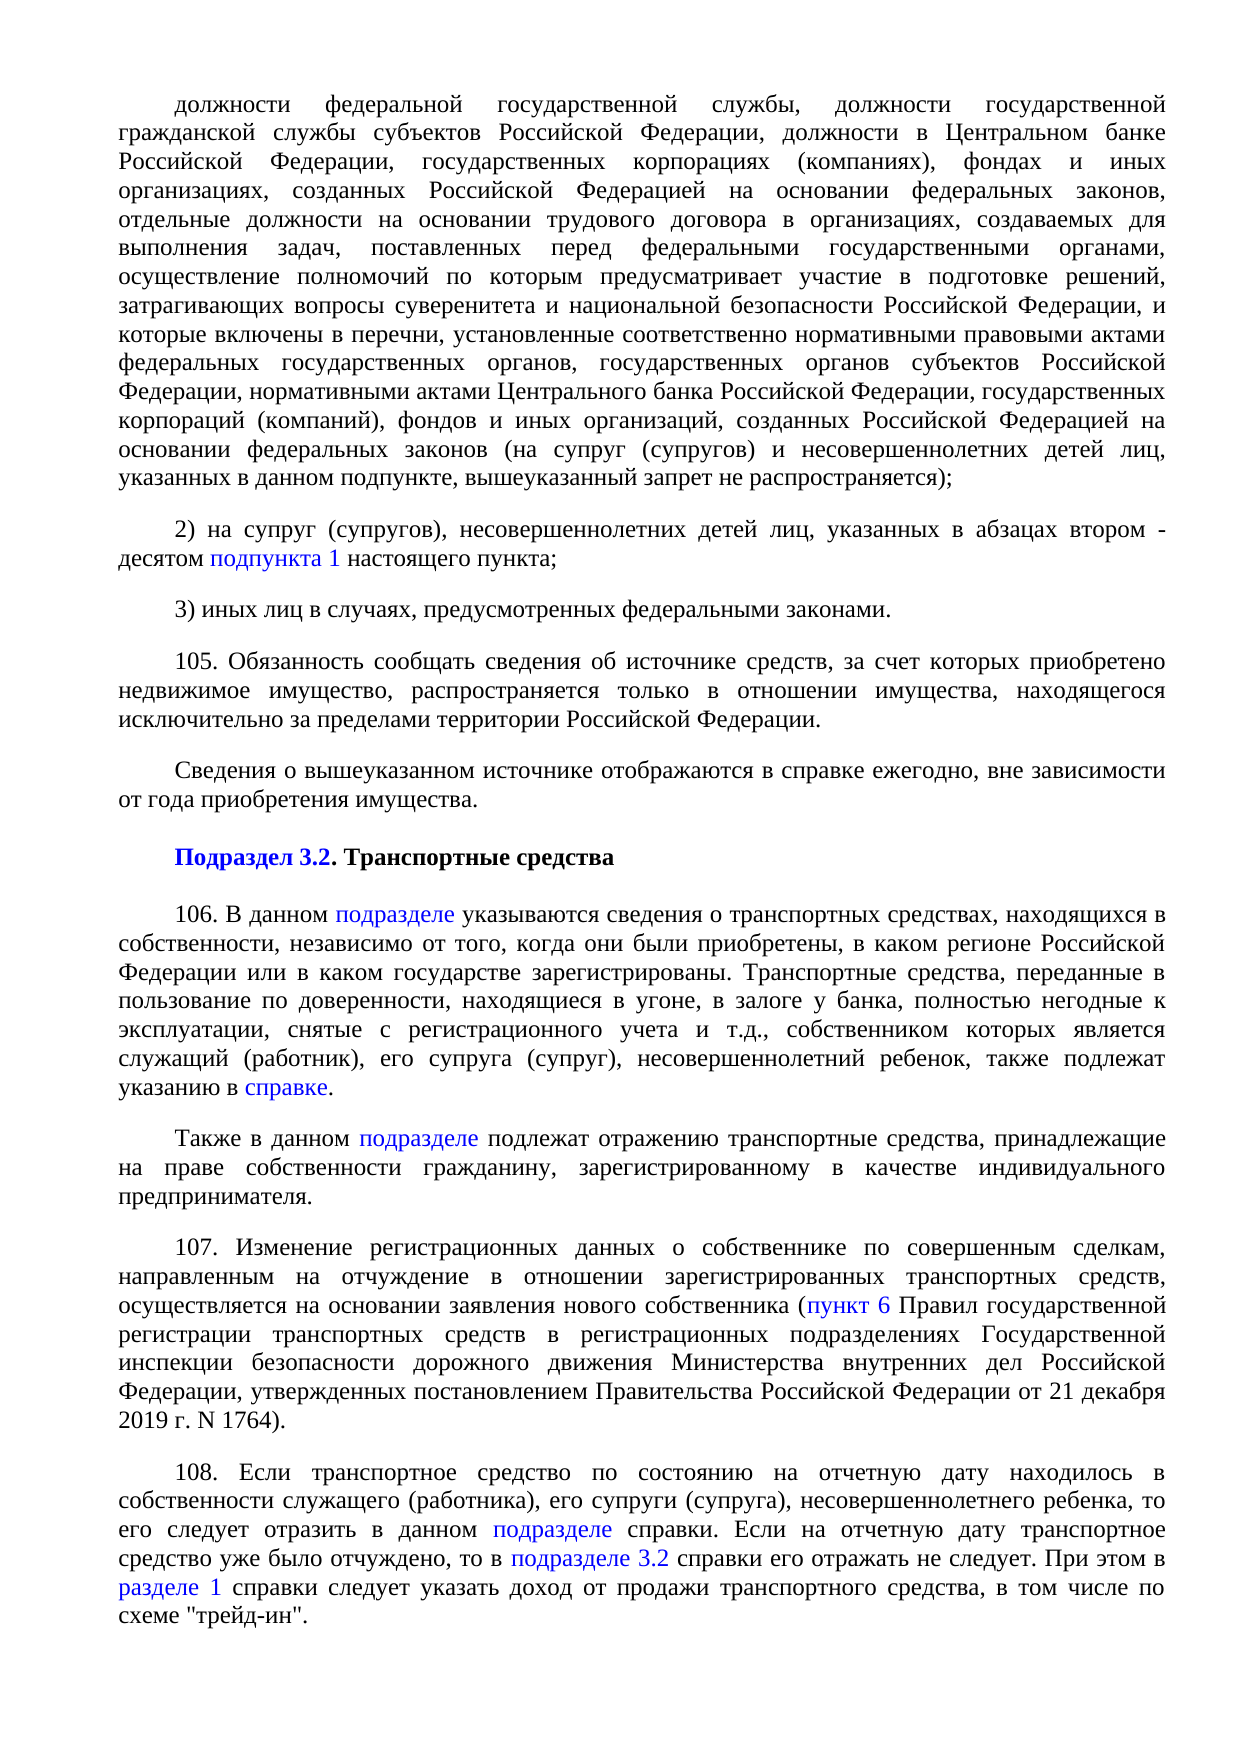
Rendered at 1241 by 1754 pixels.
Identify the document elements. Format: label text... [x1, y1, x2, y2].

text 3) иных лиц в случаях, предусмотренных федеральными законами. [118, 594, 1167, 623]
text 107. Изменение регистрационных данных о собственнике по совершенным сделкам, направленным на отчуждение в отношении зарегистрированных транспортных средств, осуществляется на основании заявления нового собственника (пункт 6 Правил государственной регистрации транспортных средств в регистрационных подразделениях Государственной инспекции безопасности дорожного движения Министерства внутренних дел Российской Федерации, утвержденных постановлением Правительства Российской Федерации от 21 декабря 2019 г. N 1764). [118, 1232, 1167, 1434]
text 105. Обязанность сообщать сведения об источнике средств, за счет которых приобретено недвижимое имущество, распространяется только в отношении имущества, находящегося исключительно за пределами территории Российской Федерации. [118, 646, 1167, 732]
title Подраздел 3.2. Транспортные средства [118, 842, 1167, 870]
text 108. Если транспортное средство по состоянию на отчетную дату находилось в собственности служащего (работника), его супруги (супруга), несовершеннолетнего ребенка, то его следует отразить в данном подразделе справки. Если на отчетную дату транспортное средство уже было отчуждено, то в подразделе 3.2 справки его отражать не следует. При этом в разделе 1 справки следует указать доход от продажи транспортного средства, в том числе по схеме "трейд-ин". [118, 1457, 1167, 1629]
text 106. В данном подразделе указываются сведения о транспортных средствах, находящихся в собственности, независимо от того, когда они были приобретены, в каком регионе Российской Федерации или в каком государстве зарегистрированы. Транспортные средства, переданные в пользование по доверенности, находящиеся в угоне, в залоге у банка, полностью негодные к эксплуатации, снятые с регистрационного учета и т.д., собственником которых является служащий (работник), его супруга (супруг), несовершеннолетний ребенок, также подлежат указанию в справке. [118, 899, 1167, 1100]
text 2) на супруг (супругов), несовершеннолетних детей лиц, указанных в абзацах втором - десятом подпункта 1 настоящего пункта; [118, 514, 1167, 572]
text Также в данном подразделе подлежат отражению транспортные средства, принадлежащие на праве собственности гражданину, зарегистрированному в качестве индивидуального предпринимателя. [118, 1123, 1167, 1209]
text Сведения о вышеуказанном источнике отображаются в справке ежегодно, вне зависимости от года приобретения имущества. [118, 755, 1167, 813]
text должности федеральной государственной службы, должности государственной гражданской службы субъектов Российской Федерации, должности в Центральном банке Российской Федерации, государственных корпорациях (компаниях), фондах и иных организациях, созданных Российской Федерацией на основании федеральных законов, отдельные должности на основании трудового договора в организациях, создаваемых для выполнения задач, поставленных перед федеральными государственными органами, осуществление полномочий по которым предусматривает участие в подготовке решений, затрагивающих вопросы суверенитета и национальной безопасности Российской Федерации, и которые включены в перечни, установленные соответственно нормативными правовыми актами федеральных государственных органов, государственных органов субъектов Российской Федерации, нормативными актами Центрального банка Российской Федерации, государственных корпораций (компаний), фондов и иных организаций, созданных Российской Федерацией на основании федеральных законов (на супруг (супругов) и несовершеннолетних детей лиц, указанных в данном подпункте, вышеуказанный запрет не распространяется); [118, 89, 1167, 491]
